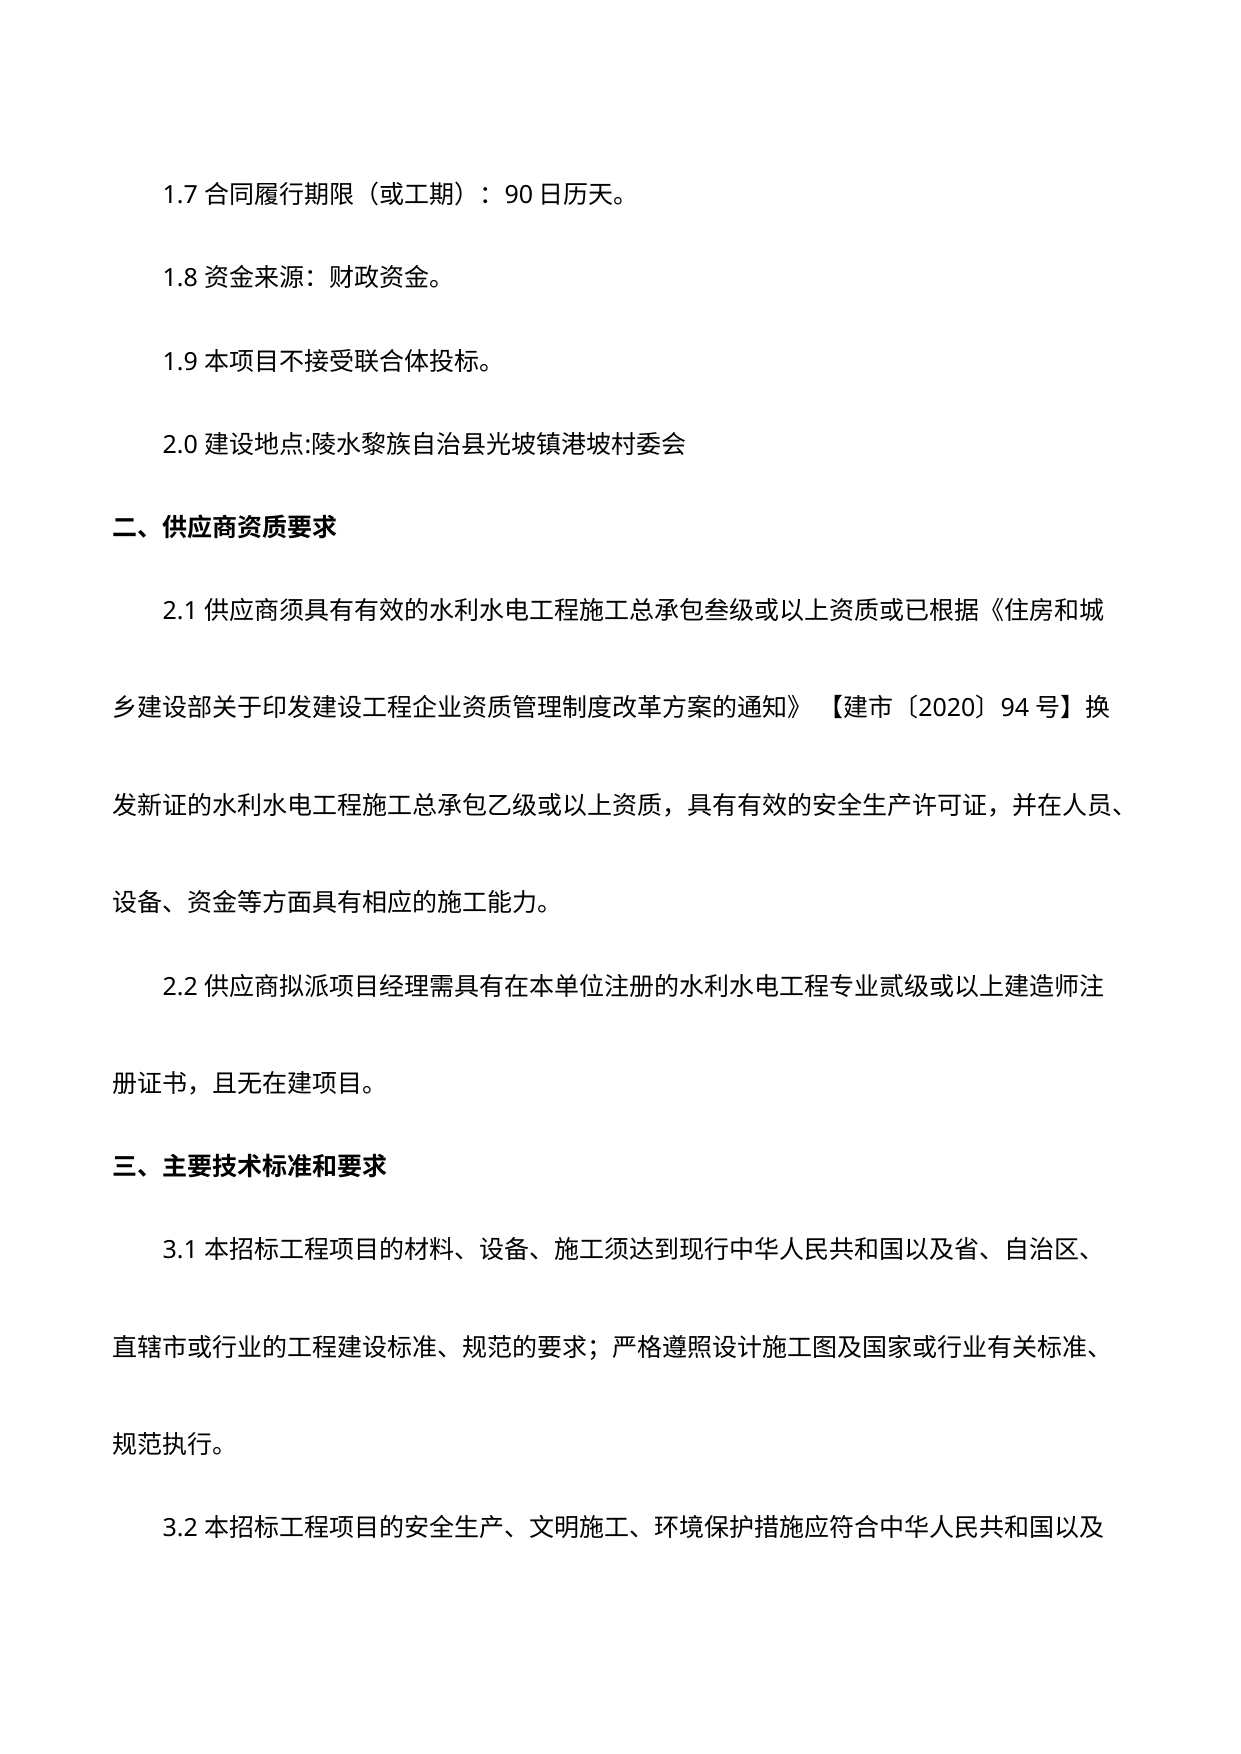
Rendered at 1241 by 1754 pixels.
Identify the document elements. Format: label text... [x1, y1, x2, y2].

text 2.2 供应商拟派项目经理需具有在本单位注册的水利水电工程专业贰级或以上建造师注册证书，且无在建项目。 [112, 952, 1128, 1114]
text 二、供应商资质要求 [112, 493, 1128, 558]
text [112, 1493, 1128, 1558]
list 1.7 合同履行期限（或工期）：90日历天。 [112, 160, 1128, 225]
list 1.8 资金来源：财政资金。 [112, 243, 1128, 308]
text 1.9 本项目不接受联合体投标。 [112, 327, 1128, 392]
text 2.0 建设地点:陵水黎族自治县光坡镇港坡村委会 [112, 410, 1128, 475]
text 3.1 本招标工程项目的材料、设备、施工须达到现行中华人民共和国以及省、自治区、直辖市或行业的工程建设标准、规范的要求；严格遵照设计施工图及国家或行业有关标准、规范执行。 [112, 1215, 1128, 1475]
text 2.1 供应商须具有有效的水利水电工程施工总承包叁级或以上资质或已根据《住房和城乡建设部关于印发建设工程企业资质管理制度改革方案的通知》 【建市〔2020〕94 号】换发新证的水利水电工程施工总承包乙级或以上资质，具有有效的安全生产许可证，并在人员、设备、资金等方面具有相应的施工能力。 [112, 576, 1128, 933]
text 三、主要技术标准和要求 [112, 1132, 1128, 1197]
